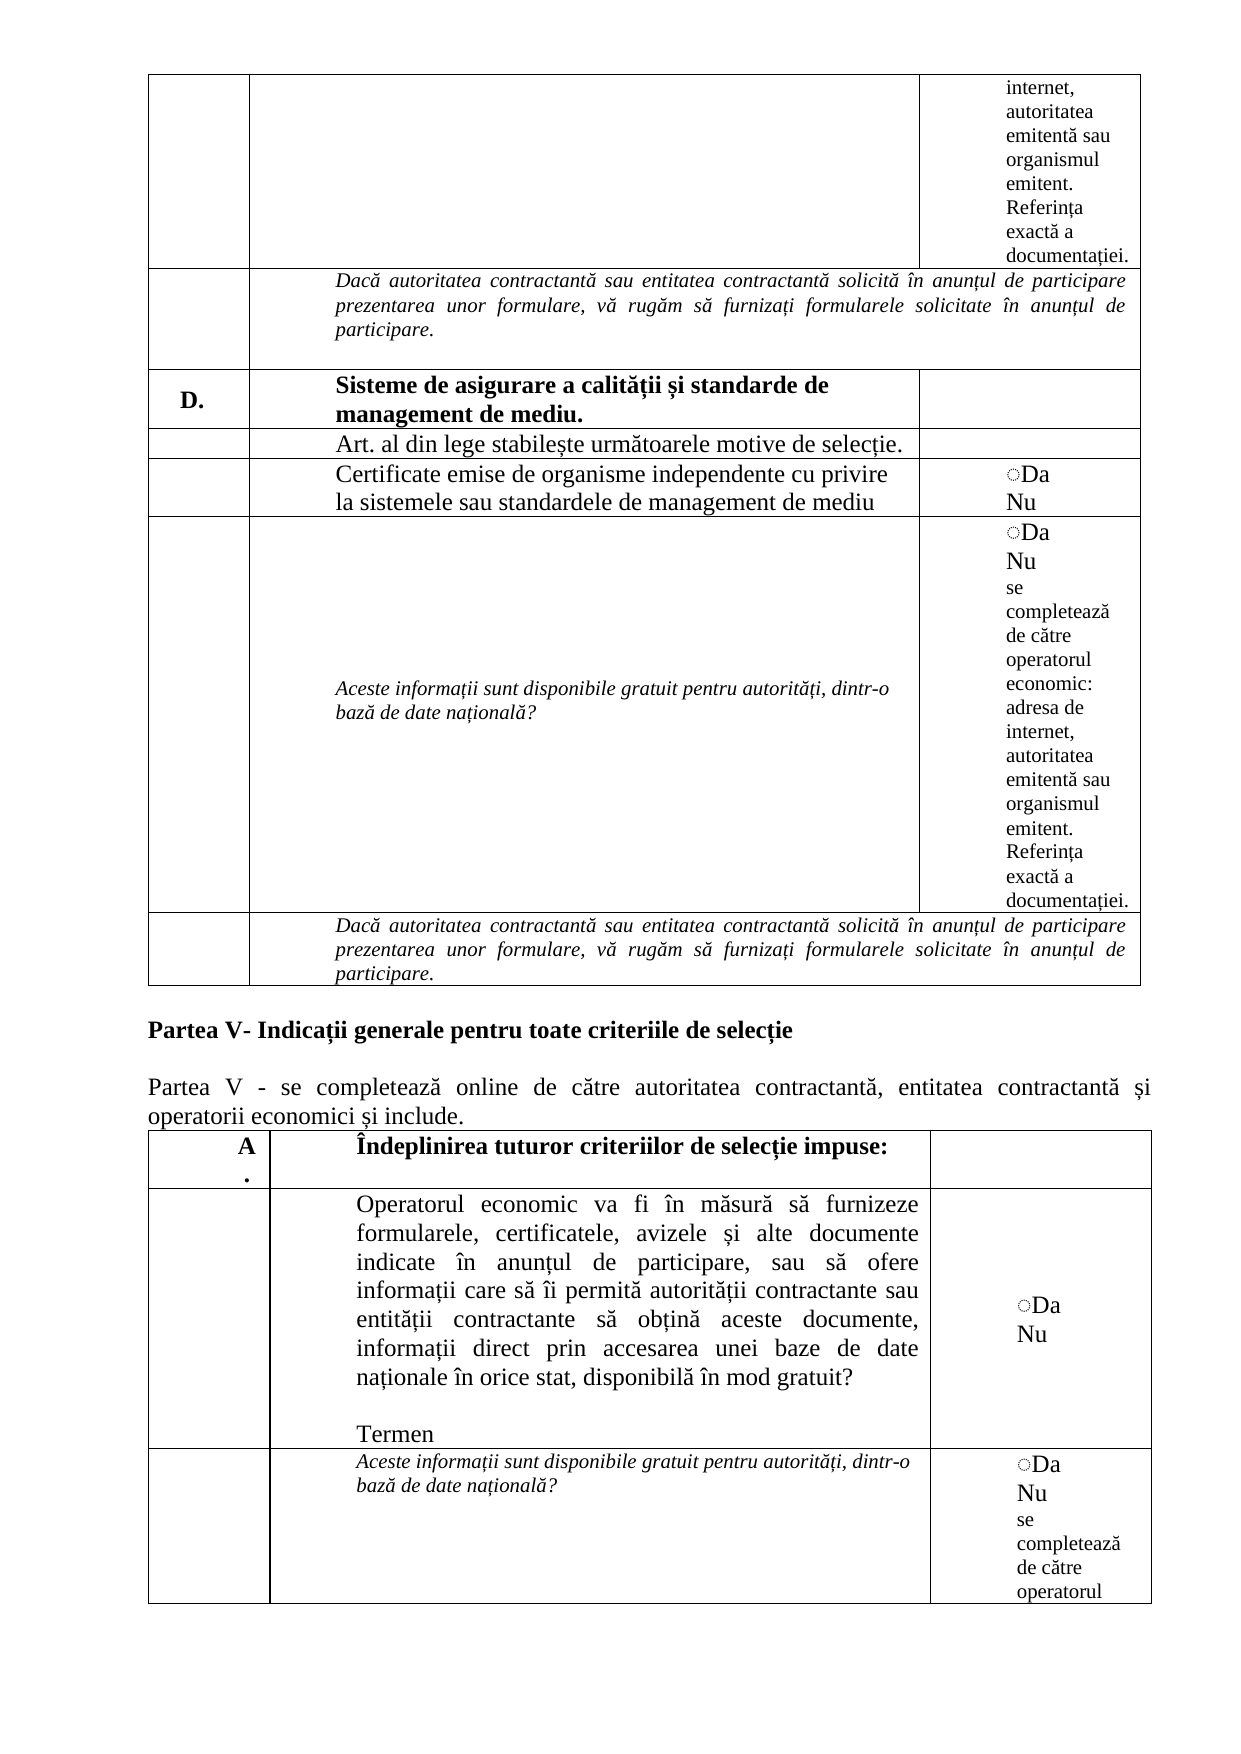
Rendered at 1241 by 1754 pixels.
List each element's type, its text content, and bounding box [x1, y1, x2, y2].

table_cell Art. al din lege stabilește următoarele motive de selecție. [250, 429, 919, 458]
table_cell Aceste informații sunt disponibile gratuit pentru autorități, dintr-o bază de date națională? [250, 517, 919, 912]
text Partea V- Indicații generale pentru toate criteriile de selecție [148, 1015, 1152, 1043]
table_cell Dacă autoritatea contractantă sau entitatea contractantă solicită în anunțul de participare prezentarea unor formulare, vă rugăm să furnizați formularele solicitate în anunțul de participare. [250, 269, 1140, 369]
table_cell [149, 913, 249, 985]
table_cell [920, 75, 1140, 267]
table_header Îndeplinirea tuturor criteriilor de selecție impuse: [271, 1131, 930, 1188]
table_header [931, 1131, 1151, 1188]
table_cell 󠇡Da 󠇡󠇡Nu [931, 1189, 1151, 1448]
table_cell [149, 459, 249, 516]
text Partea V - se completează online de către autoritatea contractantă, entitatea contractantă și operatorii economici și include. [148, 1072, 1152, 1130]
table_cell Sisteme de asigurare a calității și standarde de management de mediu. [250, 370, 919, 428]
table_cell [149, 517, 249, 912]
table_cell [250, 75, 919, 267]
table_cell 󠇡Da 󠇡󠇡Nu [920, 459, 1140, 516]
table_cell 󠇡Da 󠇡󠇡Nu se completează de către operatorul economic: adresa de internet, autoritatea emitentă sau organismul emitent. Referința exactă a documentației. [920, 517, 1140, 912]
table_cell [149, 1189, 269, 1448]
table_cell Operatorul economic va fi în măsură să furnizeze formularele, certificatele, avizele și alte documente indicate în anunțul de participare, sau să ofere informații care să îi permită autorității contractante sau entității contractante să obțină aceste documente, informații direct prin accesarea unei baze de date naționale în orice stat, disponibilă în mod gratuit? Termen [271, 1189, 930, 1448]
table_cell Dacă autoritatea contractantă sau entitatea contractantă solicită în anunțul de participare prezentarea unor formulare, vă rugăm să furnizați formularele solicitate în anunțul de participare. [250, 913, 1140, 985]
table_cell [149, 370, 249, 428]
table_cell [271, 1449, 930, 1603]
table_cell Certificate emise de organisme independente cu privire la sistemele sau standardele de management de mediu [250, 459, 919, 516]
table_cell [149, 1449, 269, 1603]
table_cell [149, 269, 249, 369]
table_cell [920, 429, 1140, 458]
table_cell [931, 1449, 1151, 1603]
table_cell [920, 370, 1140, 428]
table_cell [149, 75, 249, 267]
table_header A. [149, 1131, 269, 1188]
table_cell [149, 429, 249, 458]
